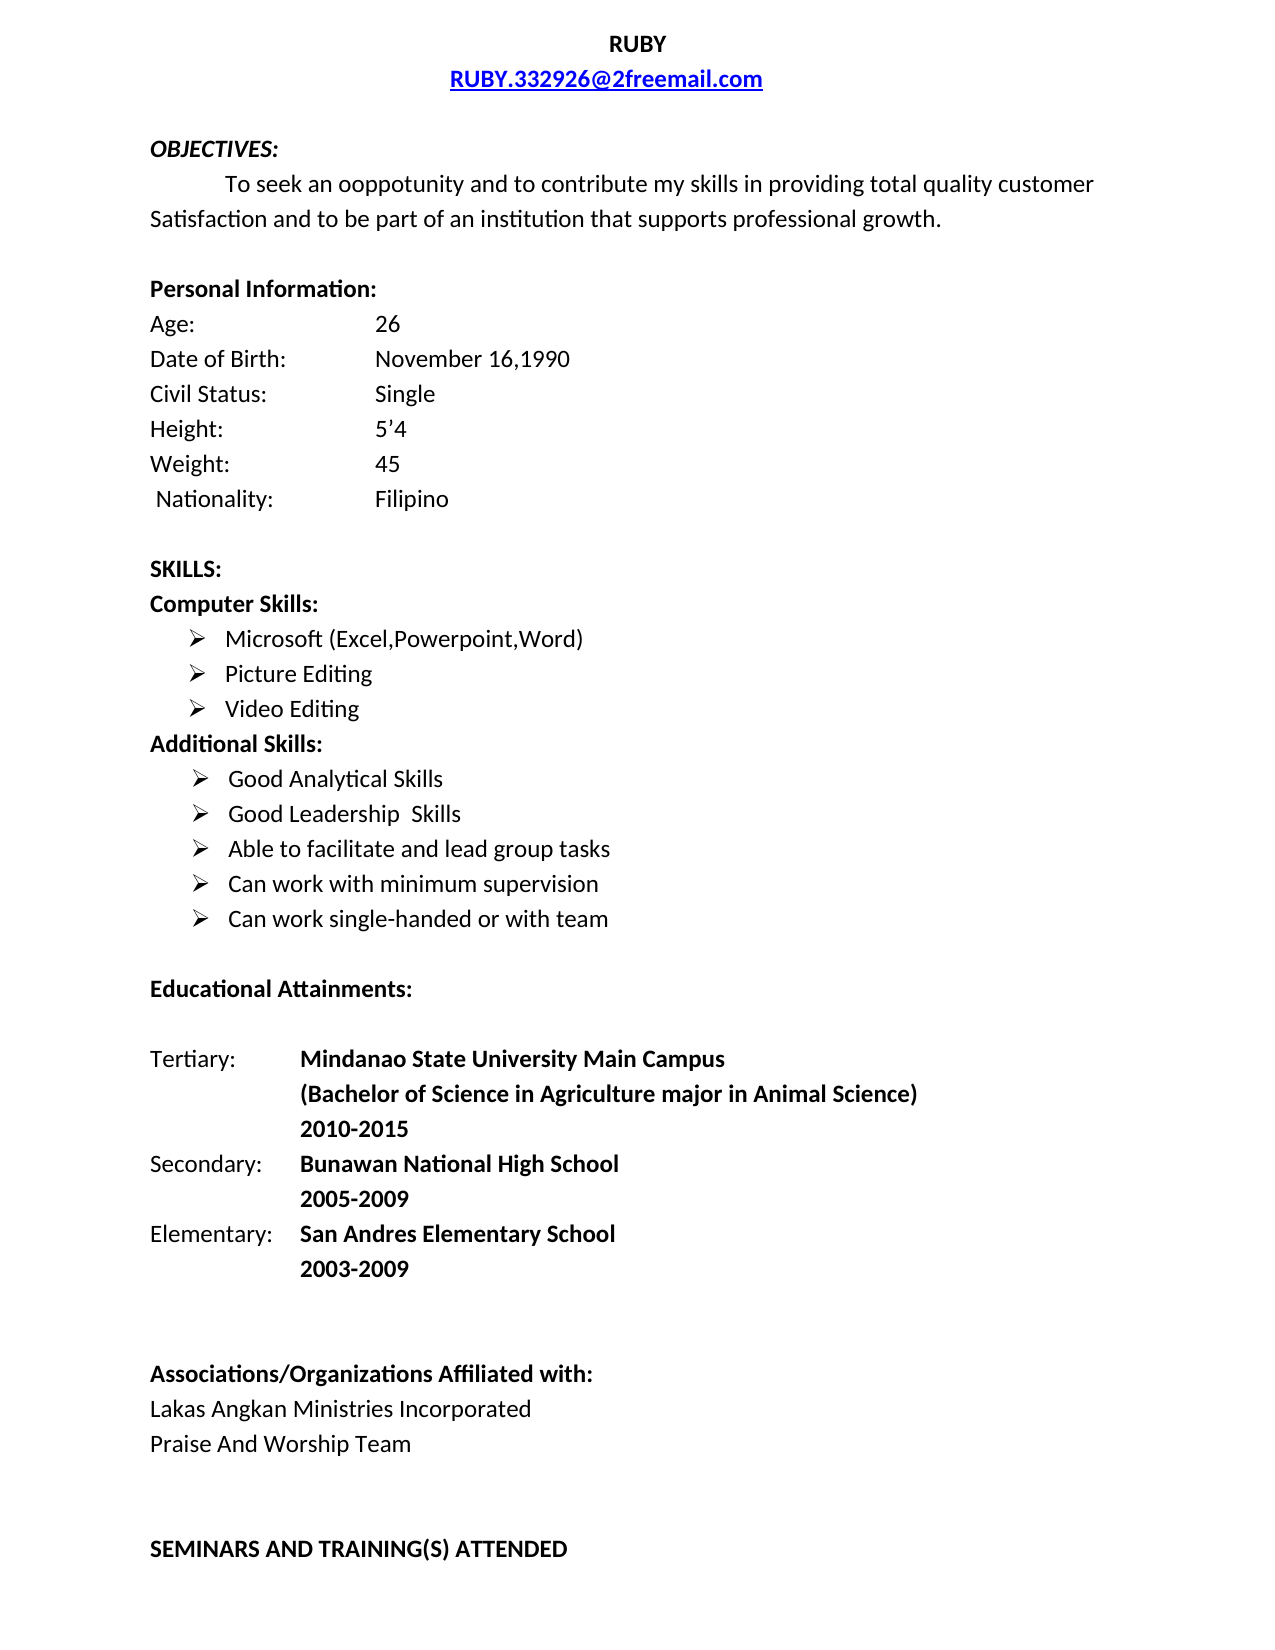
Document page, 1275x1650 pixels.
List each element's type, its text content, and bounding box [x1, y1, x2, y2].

text Associations/Organizations Affiliated with: [150, 1358, 1125, 1389]
list Good Analytical Skills [191, 763, 1125, 794]
text Nationality: Filipino [150, 483, 1125, 514]
list Able to facilitate and lead group tasks [191, 833, 1125, 864]
text RUBY [150, 28, 1125, 59]
text Satisfaction and to be part of an institution that supports professional growth. [150, 203, 1125, 234]
text Age: 26 [150, 308, 1125, 339]
text Height: 5’4 [150, 413, 1125, 444]
text 2005-2009 [150, 1183, 1125, 1214]
text Praise And Worship Team [150, 1428, 1125, 1459]
list Can work single-handed or with team [191, 903, 1125, 934]
text Additional Skills: [150, 728, 1125, 759]
text RUBY.332926@2freemail.com [150, 63, 1125, 94]
text 2010-2015 [150, 1113, 1125, 1144]
text Tertiary: Mindanao State University Main Campus [150, 1043, 1125, 1074]
text (Bachelor of Science in Agriculture major in Animal Science) [150, 1078, 1125, 1109]
list Picture Editing [187, 658, 1125, 689]
text SEMINARS AND TRAINING(S) ATTENDED [150, 1533, 1125, 1564]
text To seek an ooppotunity and to contribute my skills in providing total quality customer [150, 168, 1125, 199]
text Lakas Angkan Ministries Incorporated [150, 1393, 1125, 1424]
list Video Editing [187, 693, 1125, 724]
list Good Leadership Skills [191, 798, 1125, 829]
text Civil Status: Single [150, 378, 1125, 409]
text Date of Birth: November 16,1990 [150, 343, 1125, 374]
text Elementary: San Andres Elementary School [150, 1218, 1125, 1249]
text Personal Information: [150, 273, 1125, 304]
list Can work with minimum supervision [191, 868, 1125, 899]
text SKILLS: [150, 553, 1125, 584]
text Secondary: Bunawan National High School [150, 1148, 1125, 1179]
text Educational Attainments: [150, 973, 1125, 1004]
text OBJECTIVES: [150, 133, 1125, 164]
text Computer Skills: [150, 588, 1125, 619]
text 2003-2009 [150, 1253, 1125, 1284]
text Weight: 45 [150, 448, 1125, 479]
list Microsoft (Excel,Powerpoint,Word) [187, 623, 1125, 654]
